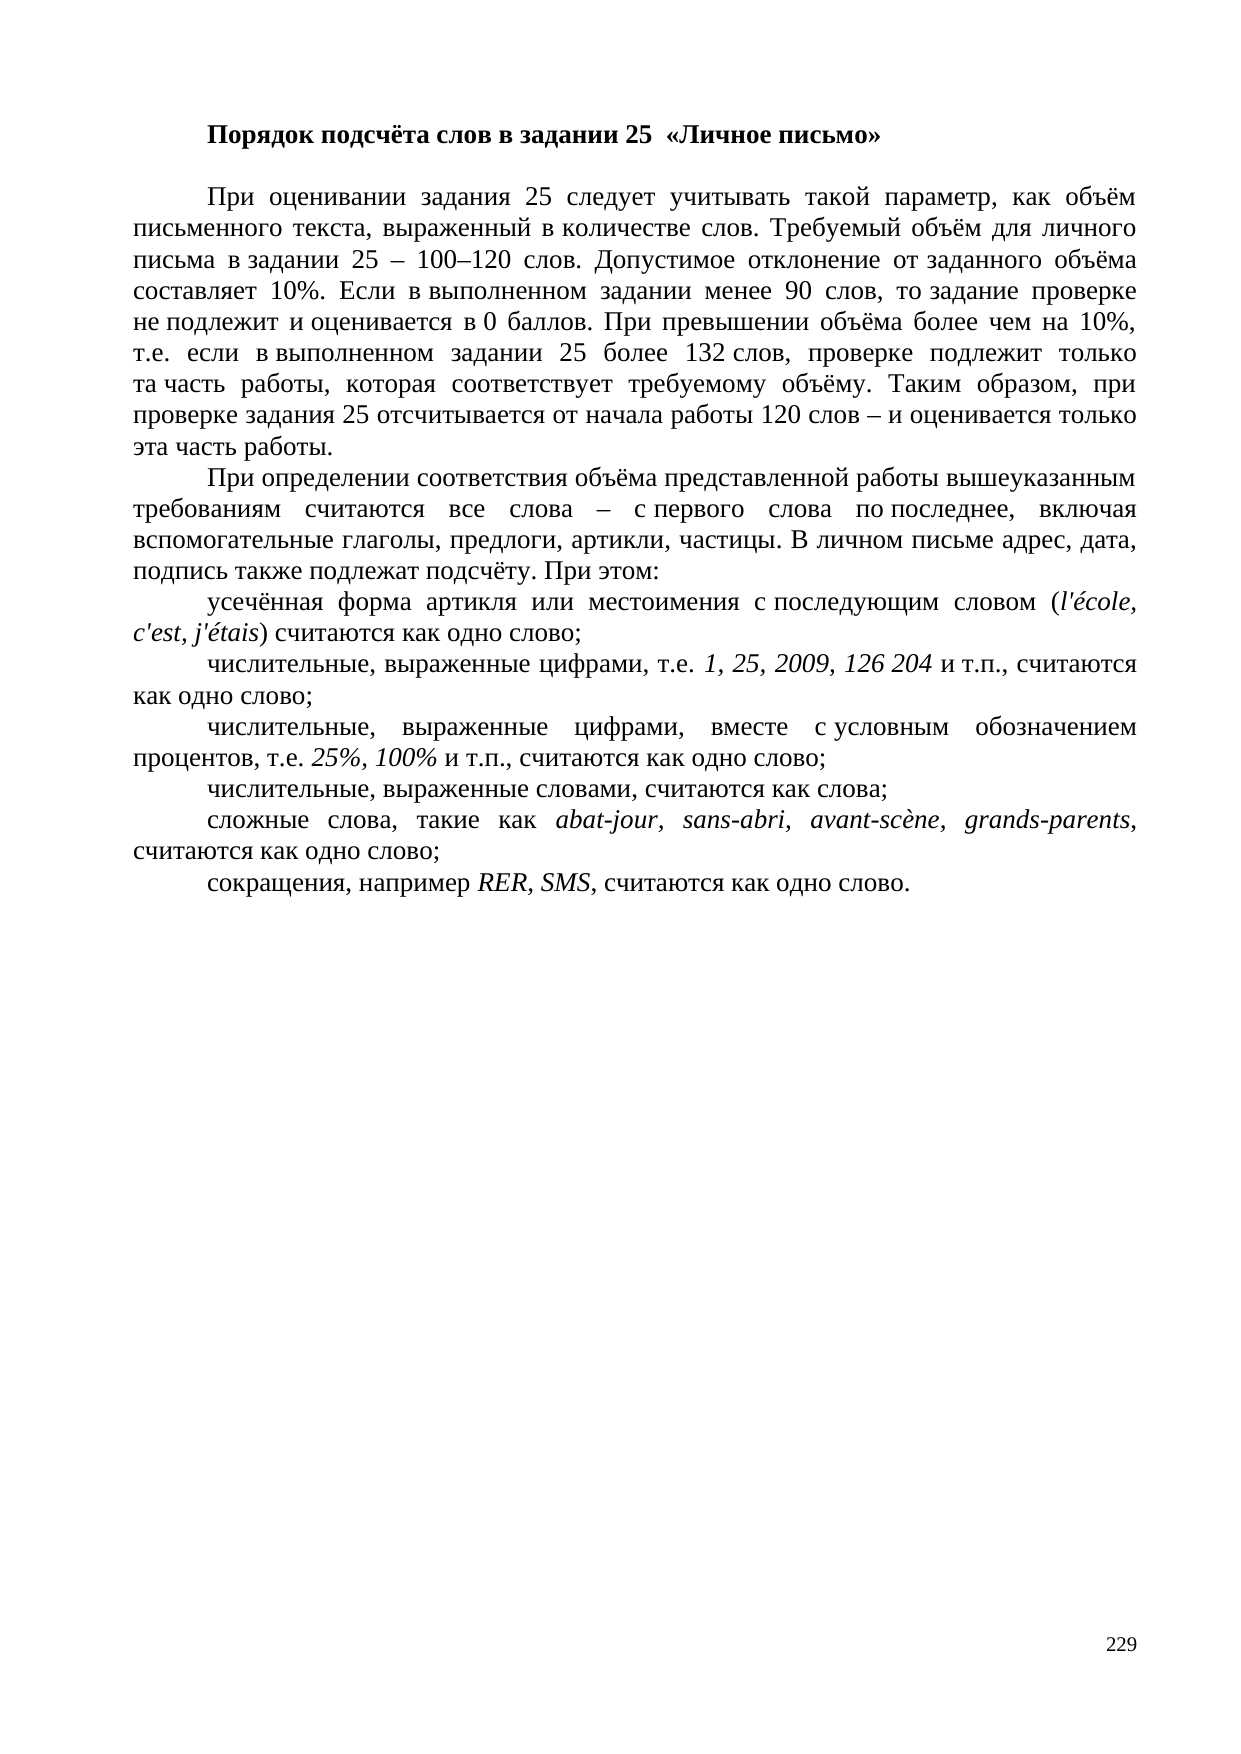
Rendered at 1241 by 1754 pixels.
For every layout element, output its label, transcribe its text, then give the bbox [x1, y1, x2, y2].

text сложные слова, такие как abat-jour, sans-abri, avant-scène, grands-parents, считаются как одно слово; [133, 803, 1137, 866]
text числительные, выраженные словами, считаются как слова; [133, 772, 1137, 803]
text Порядок подсчёта слов в задании 25 «Личное письмо» [133, 118, 1137, 149]
text При определении соответствия объёма представленной работы вышеуказанным требованиям считаются все слова – с первого слова по последнее, включая вспомогательные глаголы, предлоги, артикли, частицы. В личном письме адрес, дата, подпись также подлежат подсчёту. При этом: [133, 461, 1137, 585]
text числительные, выраженные цифрами, т.е. 1, 25, 2009, 126 204 и т.п., считаются как одно слово; [133, 648, 1137, 710]
text числительные, выраженные цифрами, вместе с условным обозначением процентов, т.е. 25%, 100% и т.п., считаются как одно слово; [133, 710, 1137, 772]
text При оценивании задания 25 следует учитывать такой параметр, как объём письменного текста, выраженный в количестве слов. Требуемый объём для личного письма в задании 25 – 100–120 слов. Допустимое отклонение от заданного объёма составляет 10%. Если в выполненном задании менее 90 слов, то задание проверке не подлежит и оценивается в 0 баллов. При превышении объёма более чем на 10%, т.е. если в выполненном задании 25 более 132 слов, проверке подлежит только та часть работы, которая соответствует требуемому объёму. Таким образом, при проверке задания 25 отсчитывается от начала работы 120 слов – и оценивается только эта часть работы. [133, 180, 1137, 461]
text сокращения, например RER, SMS, считаются как одно слово. [133, 866, 1137, 897]
text усечённая форма артикля или местоимения с последующим словом (l'école, c'est, j'étais) считаются как одно слово; [133, 585, 1137, 648]
